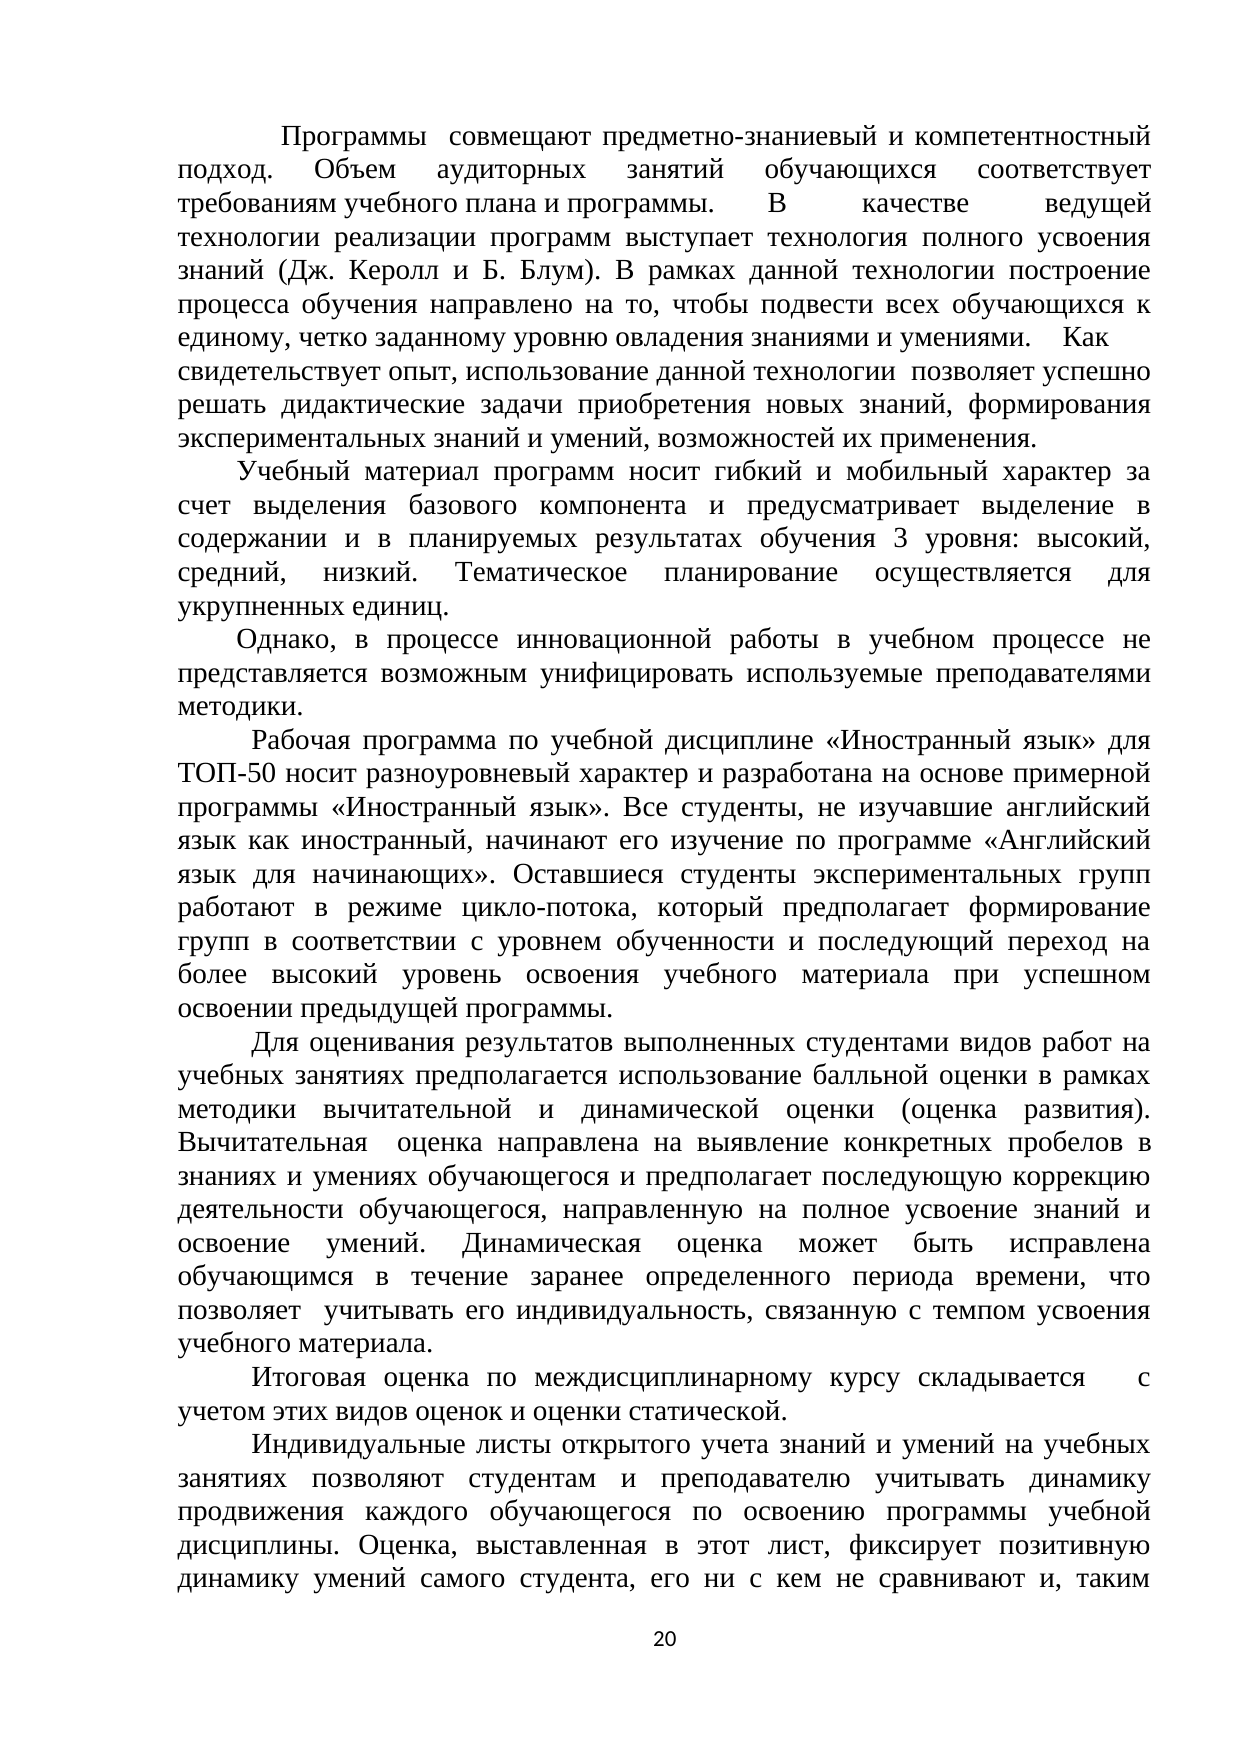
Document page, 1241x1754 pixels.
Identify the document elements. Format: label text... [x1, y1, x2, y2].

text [177, 1426, 1152, 1594]
list Программы совмещают предметно-знаниевый и компетентностный подход. Объем аудиторных занятий обучающихся соответствует требованиям учебного плана и программы. В качестве ведущей технологии реализации программ выступает технология полного усвоения знаний (Дж. Керолл и Б. Блум). В рамках данной технологии построение процесса обучения направлено на то, чтобы подвести всех обучающихся к единому, четко заданному уровню овладения знаниями и умениями. Как свидетельствует опыт, использование данной технологии позволяет успешно решать дидактические задачи приобретения новых знаний, формирования экспериментальных знаний и умений, возможностей их применения. [177, 118, 1152, 453]
text Для оценивания результатов выполненных студентами видов работ на учебных занятиях предполагается использование балльной оценки в рамках методики вычитательной и динамической оценки (оценка развития). Вычитательная оценка направлена на выявление конкретных пробелов в знаниях и умениях обучающегося и предполагает последующую коррекцию деятельности обучающегося, направленную на полное усвоение знаний и освоение умений. Динамическая оценка может быть исправлена обучающимся в течение заранее определенного периода времени, что позволяет учитывать его индивидуальность, связанную с темпом усвоения учебного материала. [177, 1024, 1152, 1359]
list Рабочая программа по учебной дисциплине «Иностранный язык» для ТОП-50 носит разноуровневый характер и разработана на основе примерной программы «Иностранный язык». Все студенты, не изучавшие английский язык как иностранный, начинают его изучение по программе «Английский язык для начинающих». Оставшиеся студенты экспериментальных групп работают в режиме цикло-потока, который предполагает формирование групп в соответствии с уровнем обученности и последующий переход на более высокий уровень освоения учебного материала при успешном освоении предыдущей программы. [177, 722, 1152, 1024]
list Однако, в процессе инновационной работы в учебном процессе не представляется возможным унифицировать используемые преподавателями методики. [177, 621, 1152, 722]
list Учебный материал программ носит гибкий и мобильный характер за счет выделения базового компонента и предусматривает выделение в содержании и в планируемых результатах обучения 3 уровня: высокий, средний, низкий. Тематическое планирование осуществляется для укрупненных единиц. [177, 453, 1152, 621]
text Итоговая оценка по междисциплинарному курсу складывается с учетом этих видов оценок и оценки статической. [177, 1359, 1152, 1426]
